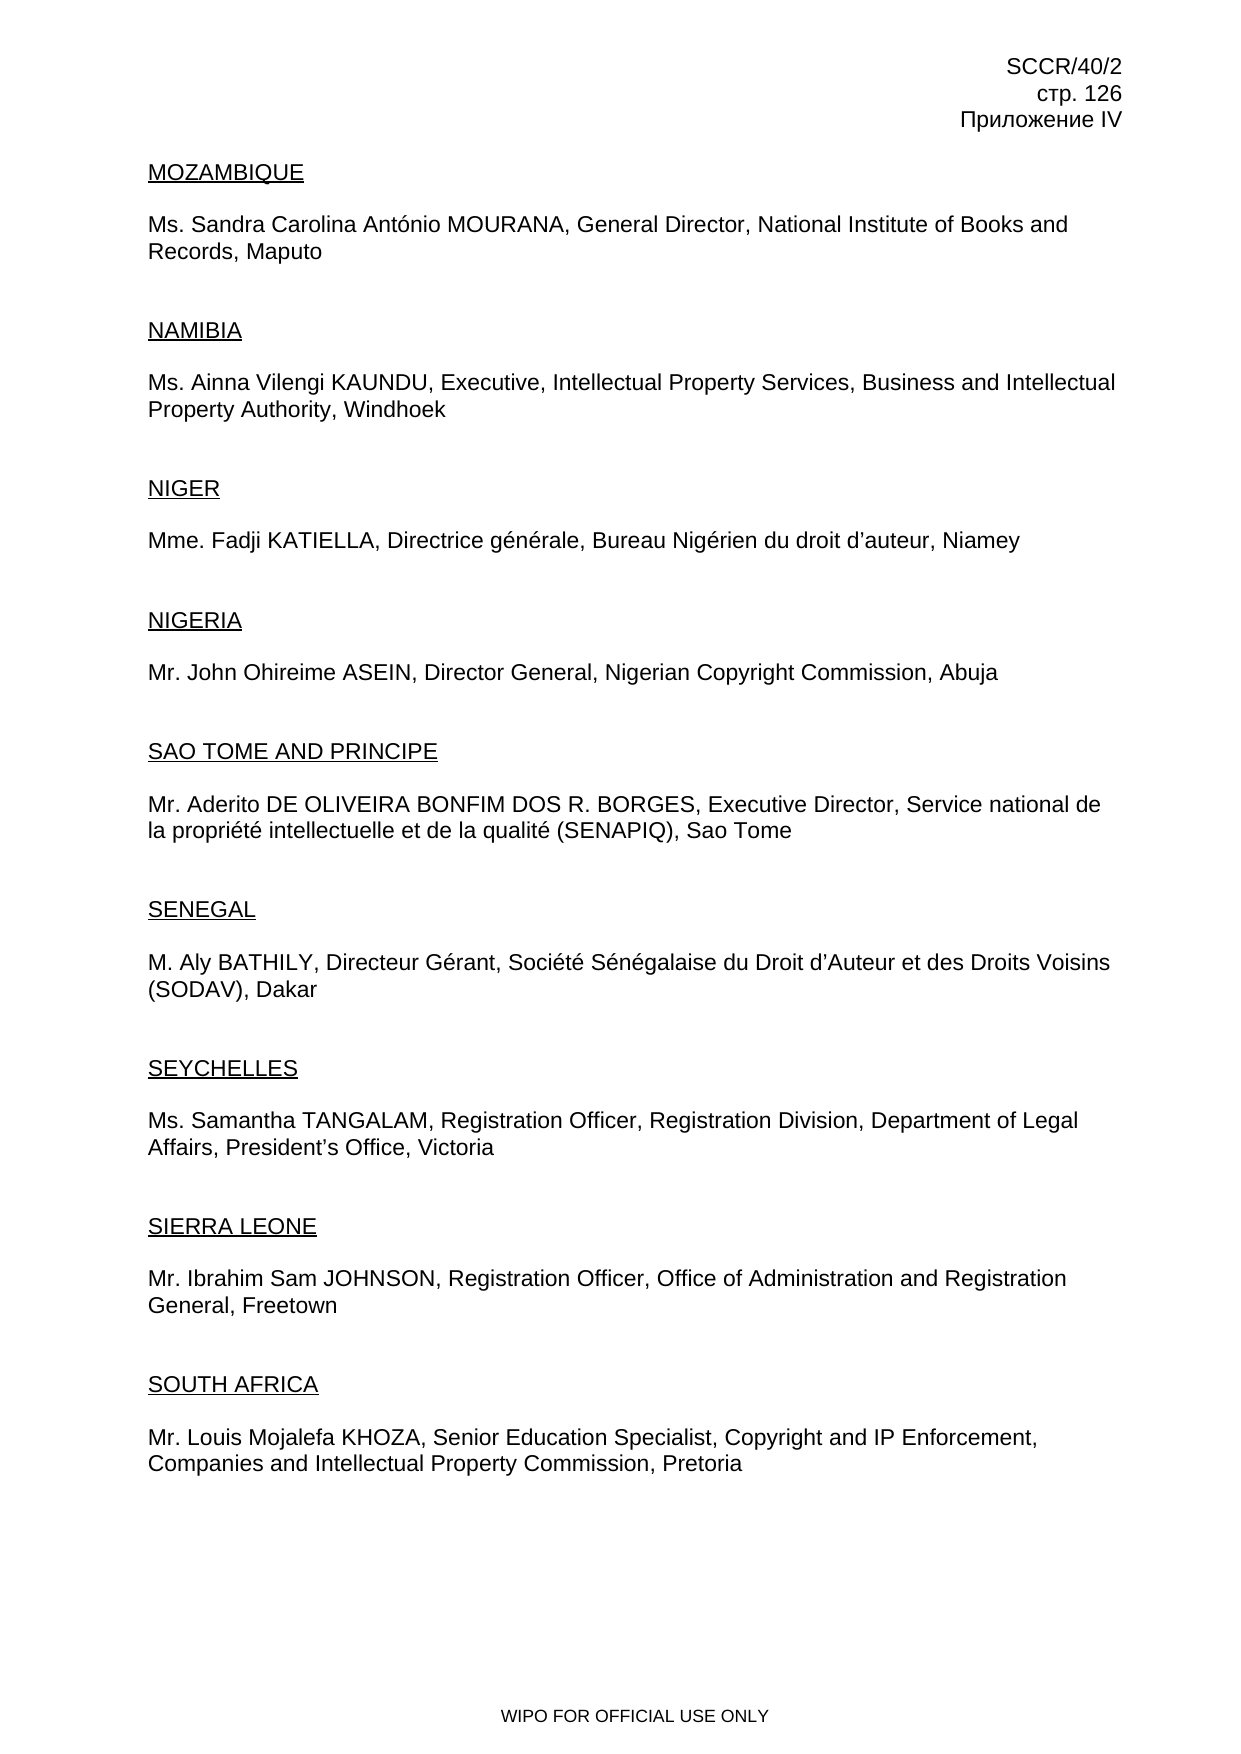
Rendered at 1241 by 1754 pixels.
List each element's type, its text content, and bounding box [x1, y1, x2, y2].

list Mr. John Ohireime ASEIN, Director General, Nigerian Copyright Commission, Abuja [148, 659, 1122, 686]
list Ms. Samantha TANGALAM, Registration Officer, Registration Division, Department of Legal Affairs, President’s Office, Victoria [148, 1107, 1122, 1160]
text MOZAMBIQUE [148, 158, 1122, 185]
text Ms. Ainna Vilengi KAUNDU, Executive, Intellectual Property Services, Business and Intellectual Property Authority, Windhoek [148, 369, 1122, 422]
text NAMIBIA [148, 317, 1122, 343]
text SAO TOME AND PRINCIPE [148, 738, 1122, 765]
list Companies and Intellectual Property Commission, Pretoria [148, 1450, 1122, 1476]
text SIERRA LEONE [148, 1213, 1122, 1239]
list Mr. Ibrahim Sam JOHNSON, Registration Officer, Office of Administration and Registration General, Freetown [148, 1265, 1122, 1318]
list Mme. Fadji KATIELLA, Directrice générale, Bureau Nigérien du droit d’auteur, Niamey [148, 527, 1122, 554]
text NIGER [148, 475, 1122, 501]
text SOUTH AFRICA [148, 1371, 1122, 1397]
text SENEGAL [148, 896, 1122, 923]
text Ms. Sandra Carolina António MOURANA, General Director, National Institute of Books and Records, Maputo [148, 211, 1122, 264]
text NIGERIA [148, 607, 1122, 633]
text Mr. Louis Mojalefa KHOZA, Senior Education Specialist, Copyright and IP Enforcement, [148, 1423, 1122, 1450]
list M. Aly BATHILY, Directeur Gérant, Société Sénégalaise du Droit d’Auteur et des Droits Voisins (SODAV), Dakar [148, 949, 1122, 1002]
text Mr. Aderito DE OLIVEIRA BONFIM DOS R. BORGES, Executive Director, Service national de la propriété intellectuelle et de la qualité (SENAPIQ), Sao Tome [148, 791, 1122, 844]
text SEYCHELLES [148, 1054, 1122, 1081]
